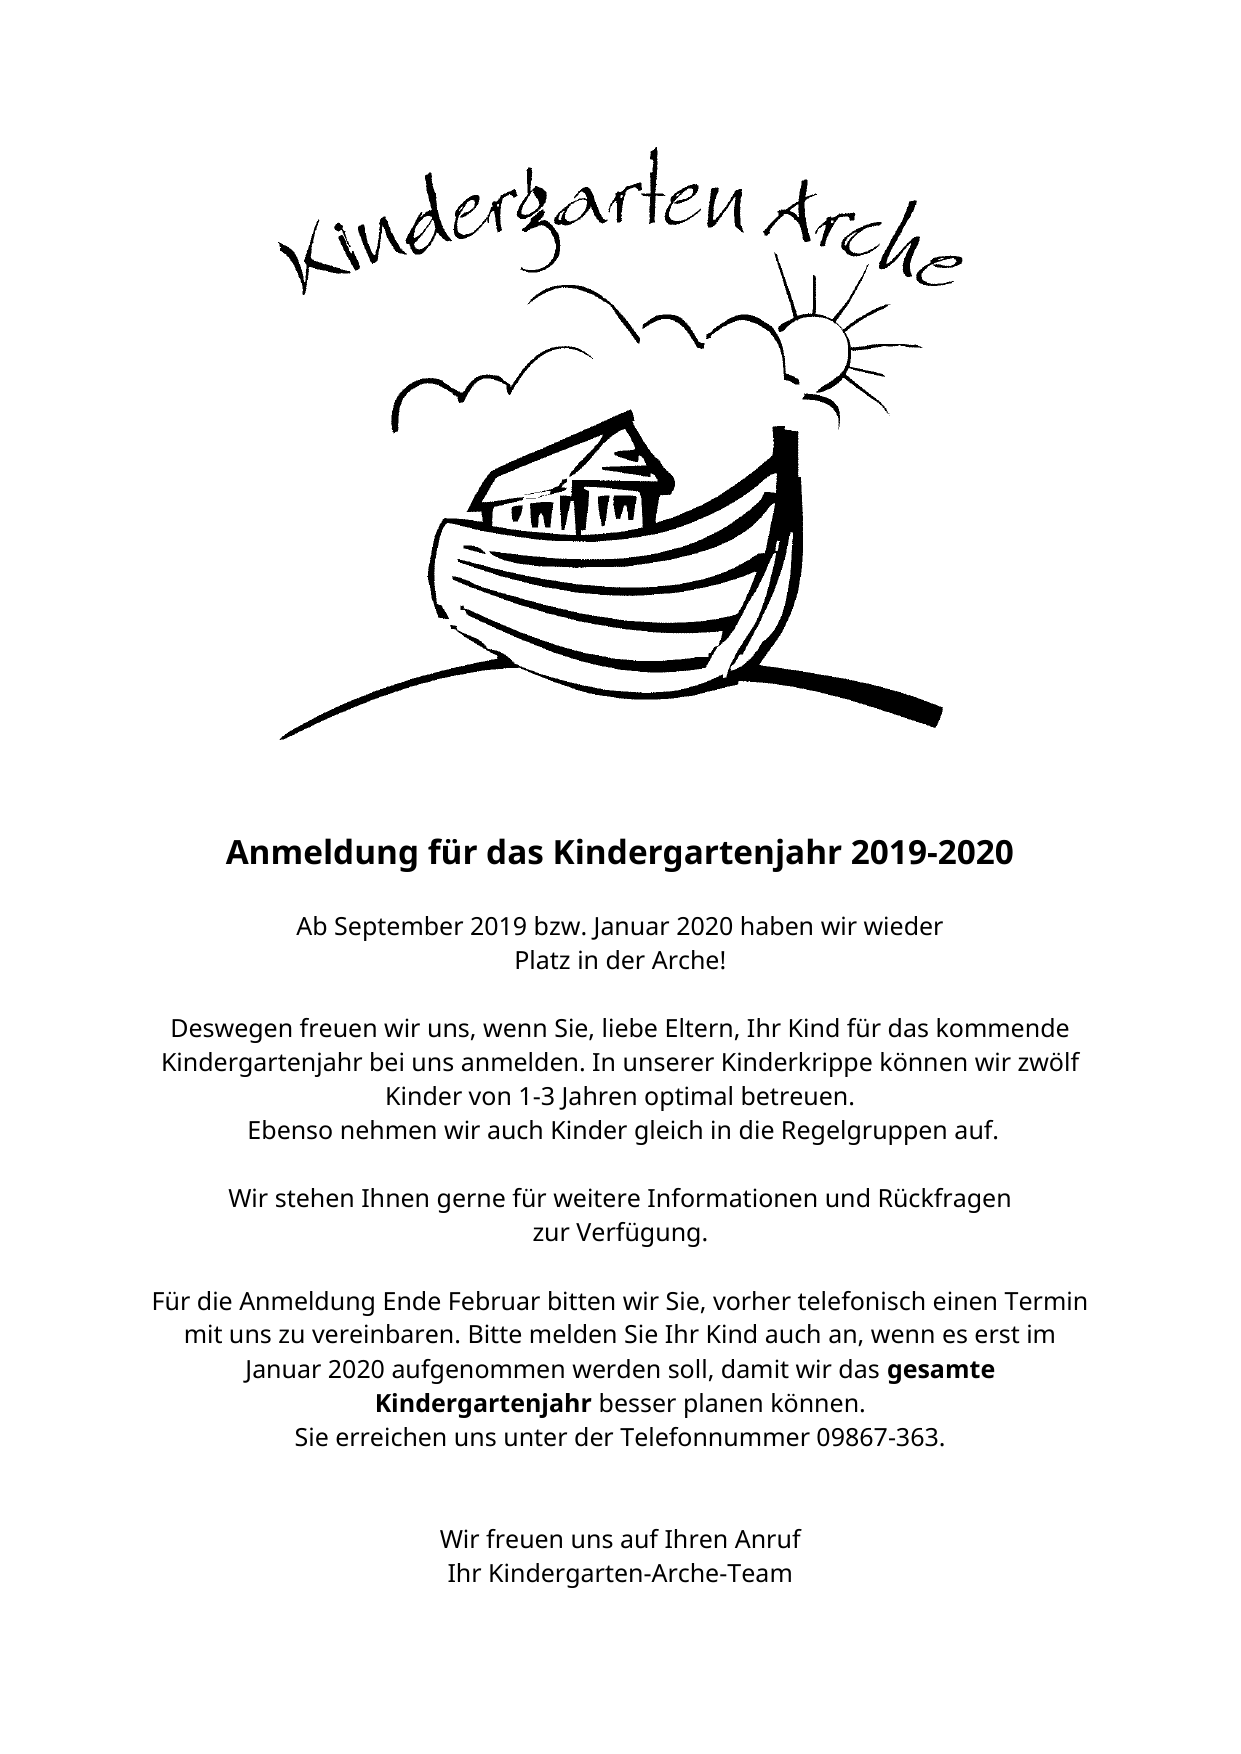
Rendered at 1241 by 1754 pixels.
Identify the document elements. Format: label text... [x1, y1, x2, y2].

text Für die Anmeldung Ende Februar bitten wir Sie, vorher telefonisch einen Termin mit uns zu vereinbaren. Bitte melden Sie Ihr Kind auch an, wenn es erst im Januar 2020 aufgenommen werden soll, damit wir das gesamte Kindergartenjahr besser planen können. [148, 1283, 1093, 1419]
text Ebenso nehmen wir auch Kinder gleich in die Regelgruppen auf. [148, 1113, 1093, 1147]
text Platz in der Arche! [148, 942, 1093, 977]
text Sie erreichen uns unter der Telefonnummer 09867-363. [148, 1419, 1093, 1453]
text Wir stehen Ihnen gerne für weitere Informationen und Rückfragen zur Verfügung. [148, 1181, 1093, 1249]
text Ab September 2019 bzw. Januar 2020 haben wir wieder [148, 908, 1093, 942]
text Anmeldung für das Kindergartenjahr 2019-2020 [148, 829, 1093, 874]
text Ihr Kindergarten-Arche-Team [148, 1556, 1093, 1590]
text Deswegen freuen wir uns, wenn Sie, liebe Eltern, Ihr Kind für das kommende Kindergartenjahr bei uns anmelden. In unserer Kinderkrippe können wir zwölf Kinder von 1-3 Jahren optimal betreuen. [148, 1011, 1093, 1113]
text Wir freuen uns auf Ihren Anruf [148, 1522, 1093, 1556]
picture [278, 147, 963, 740]
